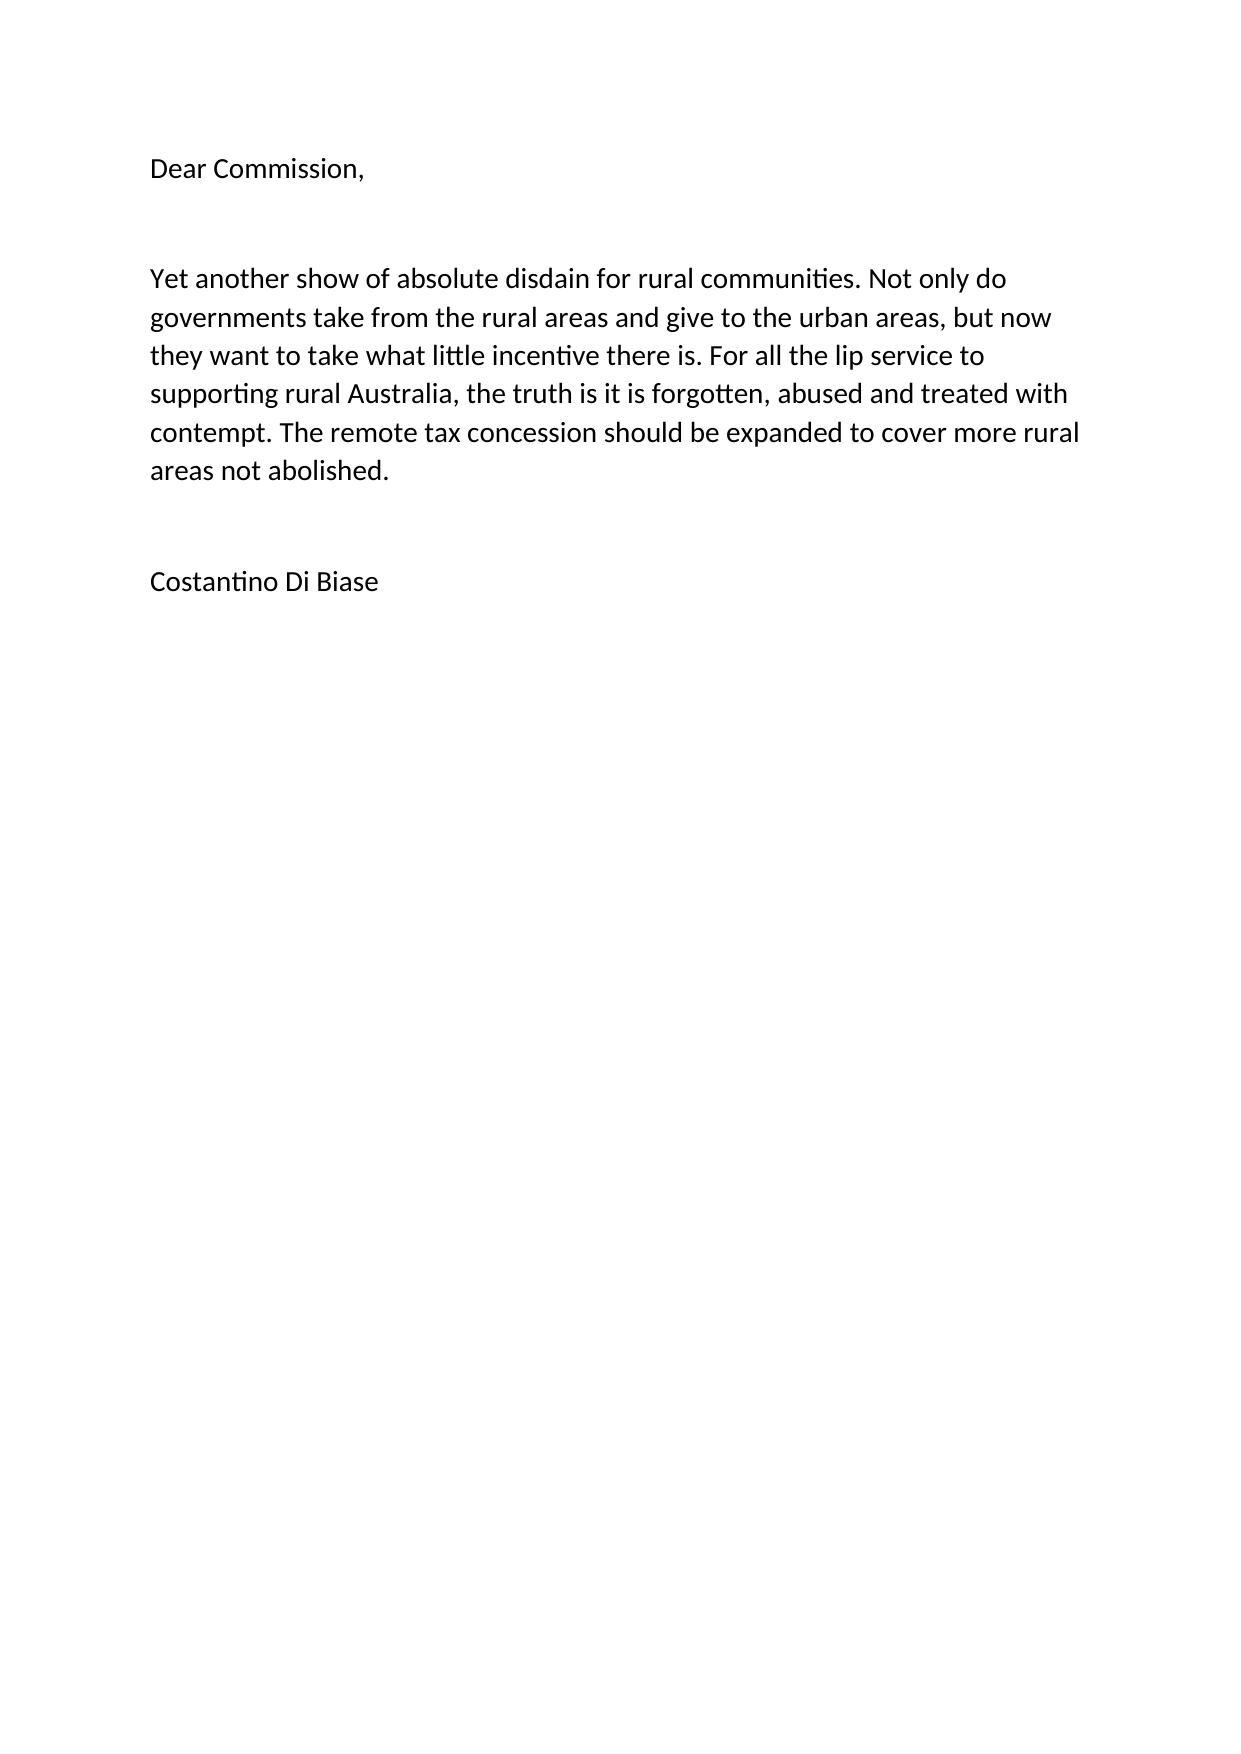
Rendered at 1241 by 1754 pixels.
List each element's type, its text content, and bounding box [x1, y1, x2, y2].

text Yet another show of absolute disdain for rural communities. Not only do governments take from the rural areas and give to the urban areas, but now they want to take what little incentive there is. For all the lip service to supporting rural Australia, the truth is it is forgotten, abused and treated with contempt. The remote tax concession should be expanded to cover more rural areas not abolished. [150, 260, 1090, 488]
text Dear Commission, [150, 150, 1090, 186]
text Costantino Di Biase [150, 563, 1090, 598]
